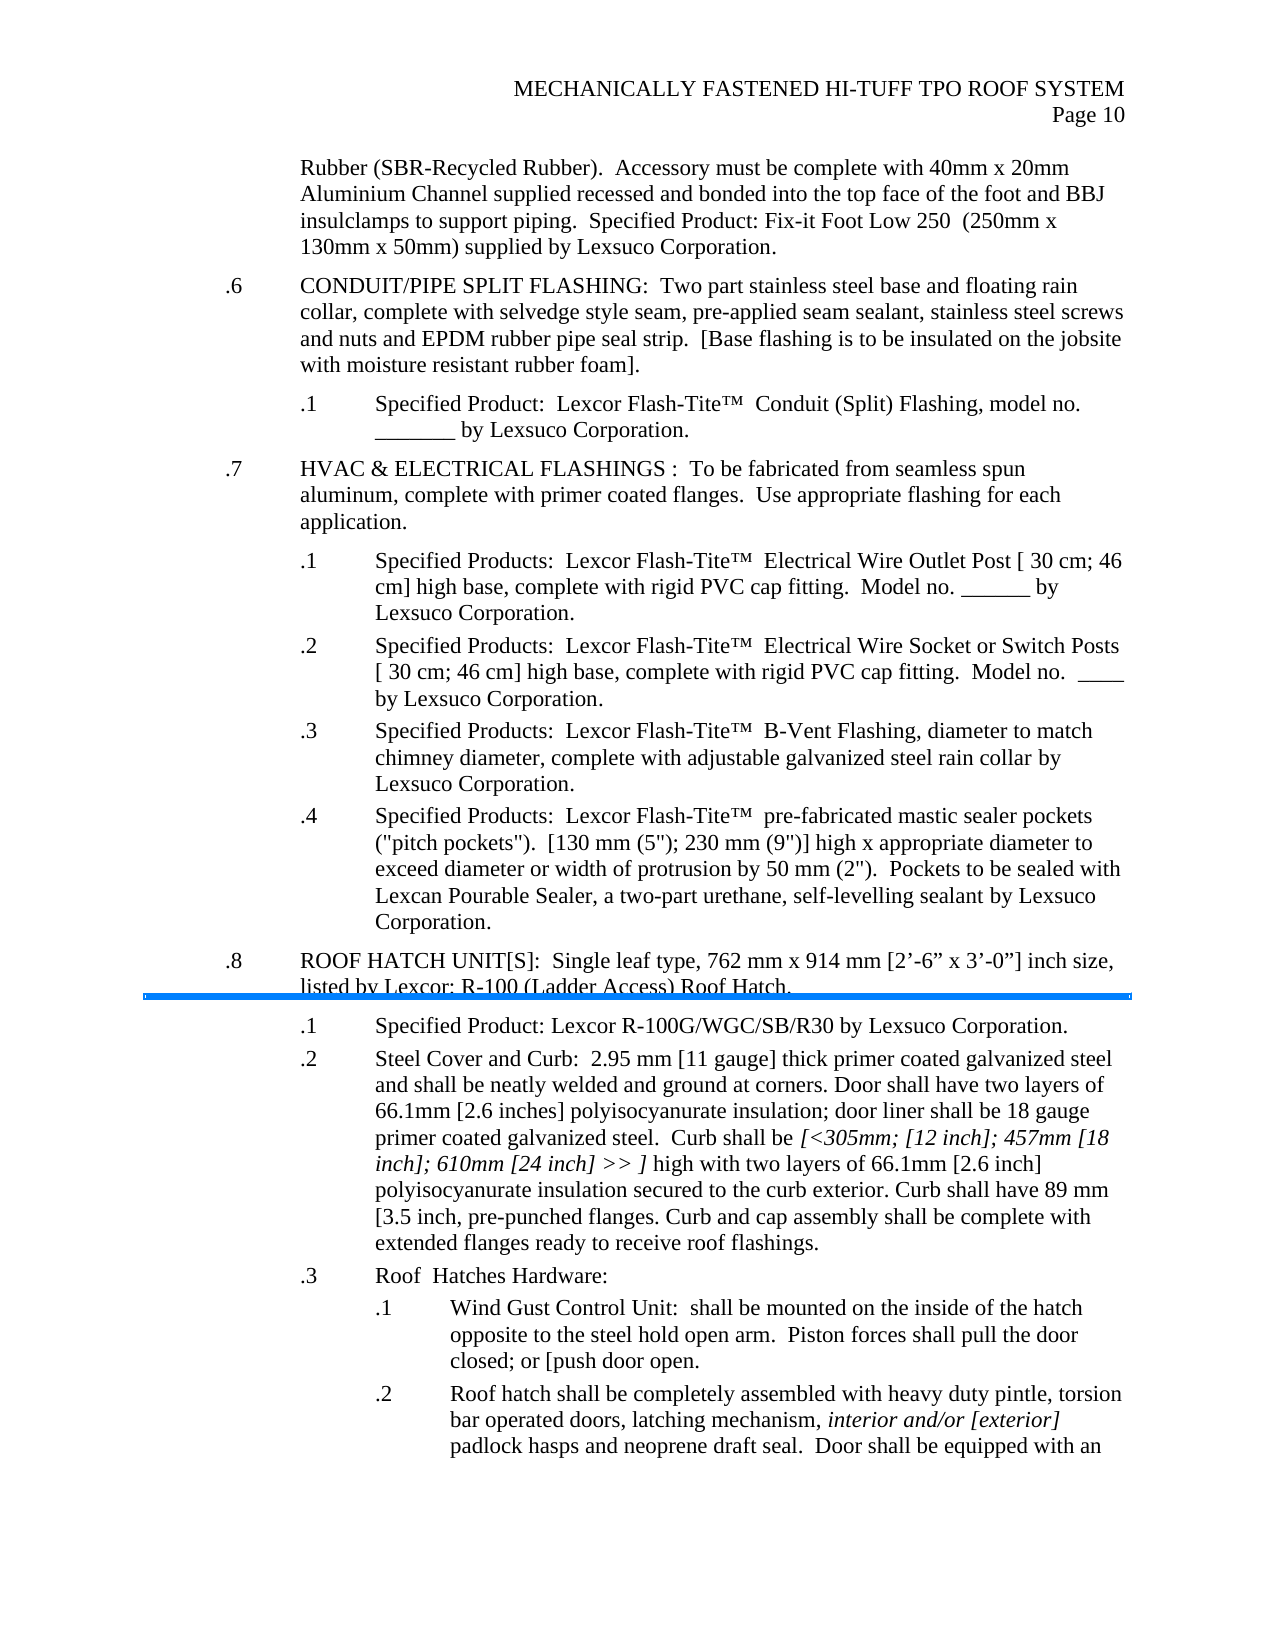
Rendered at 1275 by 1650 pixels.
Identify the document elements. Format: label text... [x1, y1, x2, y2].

subtitle Specified Products: Lexcor Flash-Tite™ B-Vent Flashing, diameter to match chimney diameter, complete with adjustable galvanized steel rain collar by Lexsuco Corporation. [300, 717, 1125, 796]
subtitle Roof Hatches Hardware: [300, 1262, 1125, 1288]
subtitle Specified Products: Lexcor Flash-Tite™ pre-fabricated mastic sealer pockets ("pitch pockets"). [130 mm (5"); 230 mm (9")] high x appropriate diameter to exceed diameter or width of protrusion by 50 mm (2"). Pockets to be sealed with Lexcan Pourable Sealer, a two-part urethane, self-levelling sealant by Lexsuco Corporation. [300, 803, 1125, 934]
subtitle Specified Product: Lexcor Flash-Tite™ Conduit (Split) Flashing, model no. _______ by Lexsuco Corporation. [300, 390, 1125, 443]
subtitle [375, 1380, 1125, 1459]
subtitle ROOF HATCH UNIT[S]: Single leaf type, 762 mm x 914 mm [2’-6” x 3’-0”] inch size, listed by Lexcor: R-100 (Ladder Access) Roof Hatch. [225, 947, 1125, 993]
subtitle HVAC & ELECTRICAL FLASHINGS : To be fabricated from seamless spun aluminum, complete with primer coated flanges. Use appropriate flashing for each application. [225, 455, 1125, 534]
subtitle Specified Products: Lexcor Flash-Tite™ Electrical Wire Socket or Switch Posts [ 30 cm; 46 cm] high base, complete with rigid PVC cap fitting. Model no. ____ by Lexsuco Corporation. [300, 632, 1125, 711]
subtitle Wind Gust Control Unit: shall be mounted on the inside of the hatch opposite to the steel hold open arm. Piston forces shall pull the door closed; or [push door open. [375, 1294, 1125, 1373]
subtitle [225, 154, 1125, 259]
subtitle Specified Product: Lexcor R-100G/WGC/SB/R30 by Lexsuco Corporation. [300, 1012, 1125, 1038]
subtitle CONDUIT/PIPE SPLIT FLASHING: Two part stainless steel base and floating rain collar, complete with selvedge style seam, pre-applied seam sealant, stainless steel screws and nuts and EPDM rubber pipe seal strip. [Base flashing is to be insulated on the jobsite with moisture resistant rubber foam]. [225, 272, 1125, 377]
subtitle Steel Cover and Curb: 2.95 mm [11 gauge] thick primer coated galvanized steel and shall be neatly welded and ground at corners. Door shall have two layers of 66.1mm [2.6 inches] polyisocyanurate insulation; door liner shall be 18 gauge primer coated galvanized steel. Curb shall be [<305mm; [12 inch]; 457mm [18 inch]; 610mm [24 inch] >> ] high with two layers of 66.1mm [2.6 inch] polyisocyanurate insulation secured to the curb exterior. Curb shall have 89 mm [3.5 inch, pre-punched flanges. Curb and cap assembly shall be complete with extended flanges ready to receive roof flashings. [300, 1045, 1125, 1256]
subtitle Specified Products: Lexcor Flash-Tite™ Electrical Wire Outlet Post [ 30 cm; 46 cm] high base, complete with rigid PVC cap fitting. Model no. ______ by Lexsuco Corporation. [300, 547, 1125, 626]
